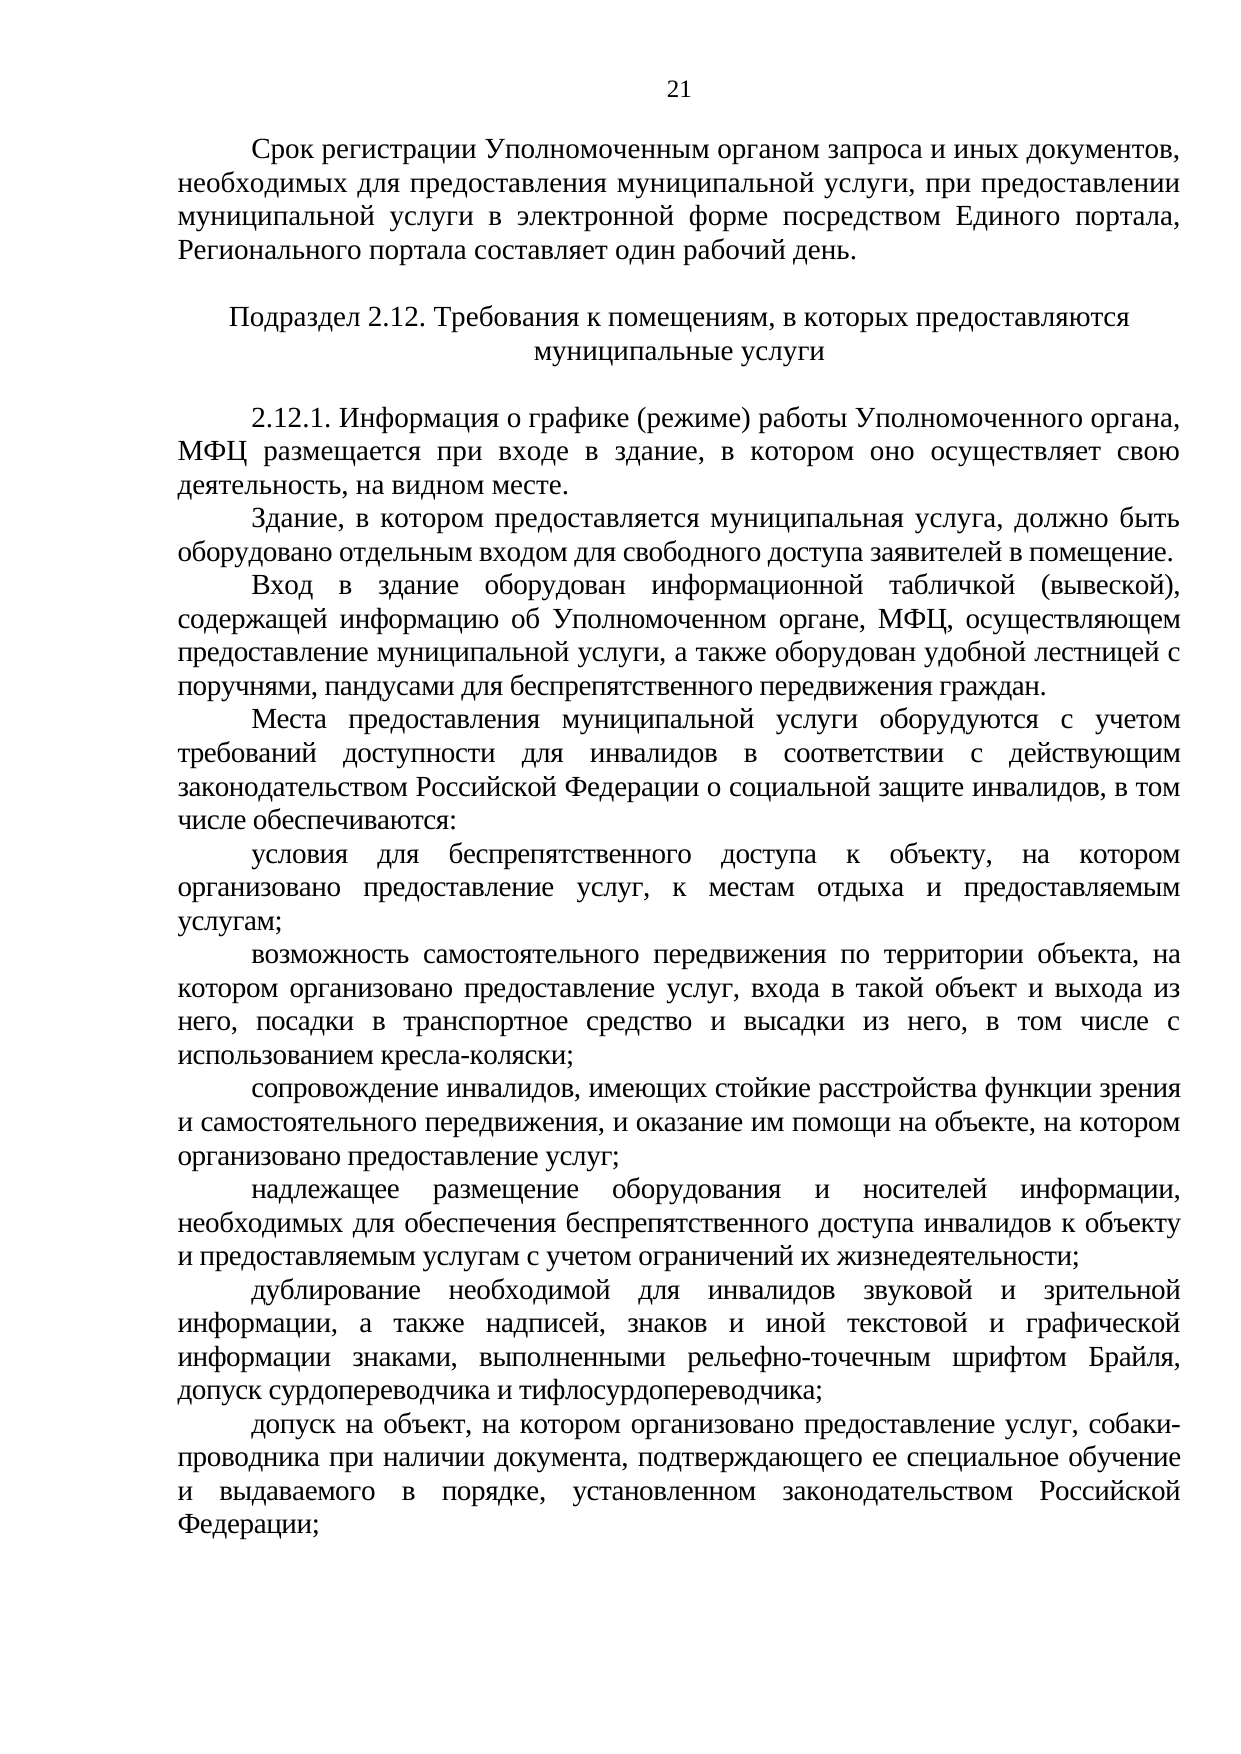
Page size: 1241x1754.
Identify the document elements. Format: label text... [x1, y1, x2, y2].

text Вход в здание оборудован информационной табличкой (вывеской), содержащей информацию об Уполномоченном органе, МФЦ, осуществляющем предоставление муниципальной услуги, а также оборудован удобной лестницей с поручнями, пандусами для беспрепятственного передвижения граждан. [177, 567, 1181, 702]
text 2.12.1. Информация о графике (режиме) работы Уполномоченного органа, МФЦ размещается при входе в здание, в котором оно осуществляет свою деятельность, на видном месте. [177, 400, 1181, 500]
text Срок регистрации Уполномоченным органом запроса и иных документов, необходимых для предоставления муниципальной услуги, при предоставлении муниципальной услуги в электронной форме посредством Единого портала, Регионального портала составляет один рабочий день. [177, 131, 1181, 266]
text Подраздел 2.12. Требования к помещениям, в которых предоставляются муниципальные услуги [177, 299, 1181, 366]
text возможность самостоятельного передвижения по территории объекта, на котором организовано предоставление услуг, входа в такой объект и выхода из него, посадки в транспортное средство и высадки из него, в том числе с использованием кресла-коляски; [177, 936, 1181, 1071]
text Здание, в котором предоставляется муниципальная услуга, должно быть оборудовано отдельным входом для свободного доступа заявителей в помещение. [177, 500, 1181, 567]
text сопровождение инвалидов, имеющих стойкие расстройства функции зрения и самостоятельного передвижения, и оказание им помощи на объекте, на котором организовано предоставление услуг; [177, 1071, 1181, 1171]
text условия для беспрепятственного доступа к объекту, на котором организовано предоставление услуг, к местам отдыха и предоставляемым услугам; [177, 836, 1181, 936]
text надлежащее размещение оборудования и носителей информации, необходимых для обеспечения беспрепятственного доступа инвалидов к объекту и предоставляемым услугам с учетом ограничений их жизнедеятельности; [177, 1171, 1181, 1272]
text дублирование необходимой для инвалидов звуковой и зрительной информации, а также надписей, знаков и иной текстовой и графической информации знаками, выполненными рельефно-точечным шрифтом Брайля, допуск сурдопереводчика и тифлосурдопереводчика; [177, 1272, 1181, 1406]
text Места предоставления муниципальной услуги оборудуются с учетом требований доступности для инвалидов в соответствии с действующим законодательством Российской Федерации о социальной защите инвалидов, в том числе обеспечиваются: [177, 702, 1181, 836]
text допуск на объект, на котором организовано предоставление услуг, собаки-проводника при наличии документа, подтверждающего ее специальное обучение и выдаваемого в порядке, установленном законодательством Российской Федерации; [177, 1406, 1181, 1540]
